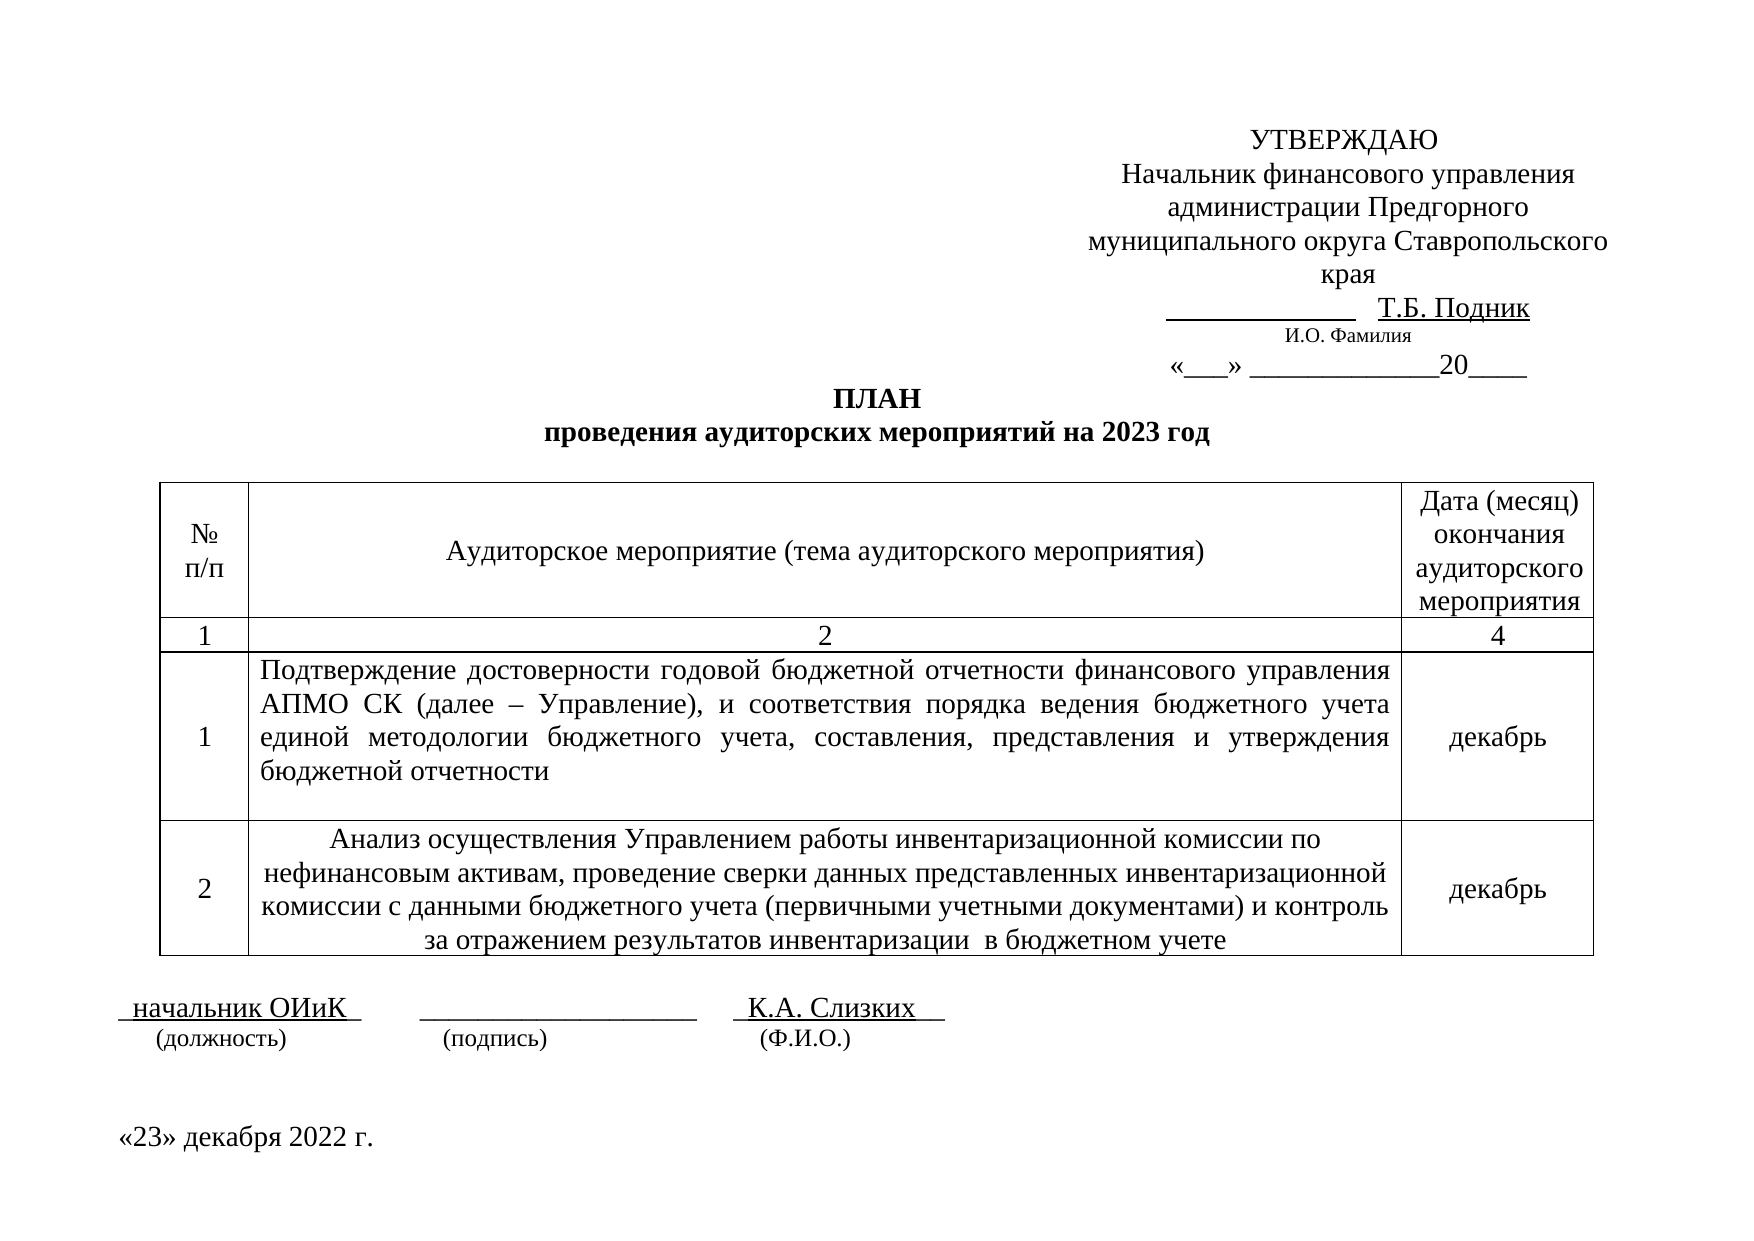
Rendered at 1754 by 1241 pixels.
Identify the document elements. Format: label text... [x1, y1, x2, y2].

table_header Аудиторское мероприятие (тема аудиторского мероприятия) [249, 483, 1401, 617]
table_cell декабрь [1402, 821, 1593, 955]
table_header УТВЕРЖДАЮ Начальник финансового управления администрации Предгорного муниципального округа Ставропольского края _____________ Т.Б. Подник И.О. Фамилия «___» _____________20____ [1063, 89, 1624, 381]
subtitle ПЛАН [118, 381, 1636, 414]
table_header Дата (месяц) окончания аудиторского мероприятия [1402, 483, 1593, 617]
table_cell Анализ осуществления Управлением работы инвентаризационной комиссии по нефинансовым активам, проведение сверки данных представленных инвентаризационной комиссии с данными бюджетного учета (первичными учетными документами) и контроль за отражением результатов инвентаризации в бюджетном учете [249, 821, 1401, 955]
table_cell Подтверждение достоверности годовой бюджетной отчетности финансового управления АПМО СК (далее – Управление), и соответствия порядка ведения бюджетного учета единой методологии бюджетного учета, составления, представления и утверждения бюджетной отчетности [249, 653, 1401, 820]
table_header № п/п [161, 483, 248, 617]
table_cell декабрь [1402, 653, 1593, 820]
table_cell 4 [1402, 618, 1593, 651]
text «23» декабря 2022 г. [118, 1119, 1636, 1153]
table_cell 2 [249, 618, 1401, 651]
table_cell 1 [161, 618, 248, 651]
table_cell 2 [161, 821, 248, 955]
table_cell 1 [161, 653, 248, 820]
text _начальник ОИиК_ ___________________ _К.А. Слизких__ [118, 990, 1636, 1023]
subtitle проведения аудиторских мероприятий на 2023 год [118, 414, 1636, 448]
text (должность) (подпись) (Ф.И.О.) [118, 1023, 1636, 1052]
